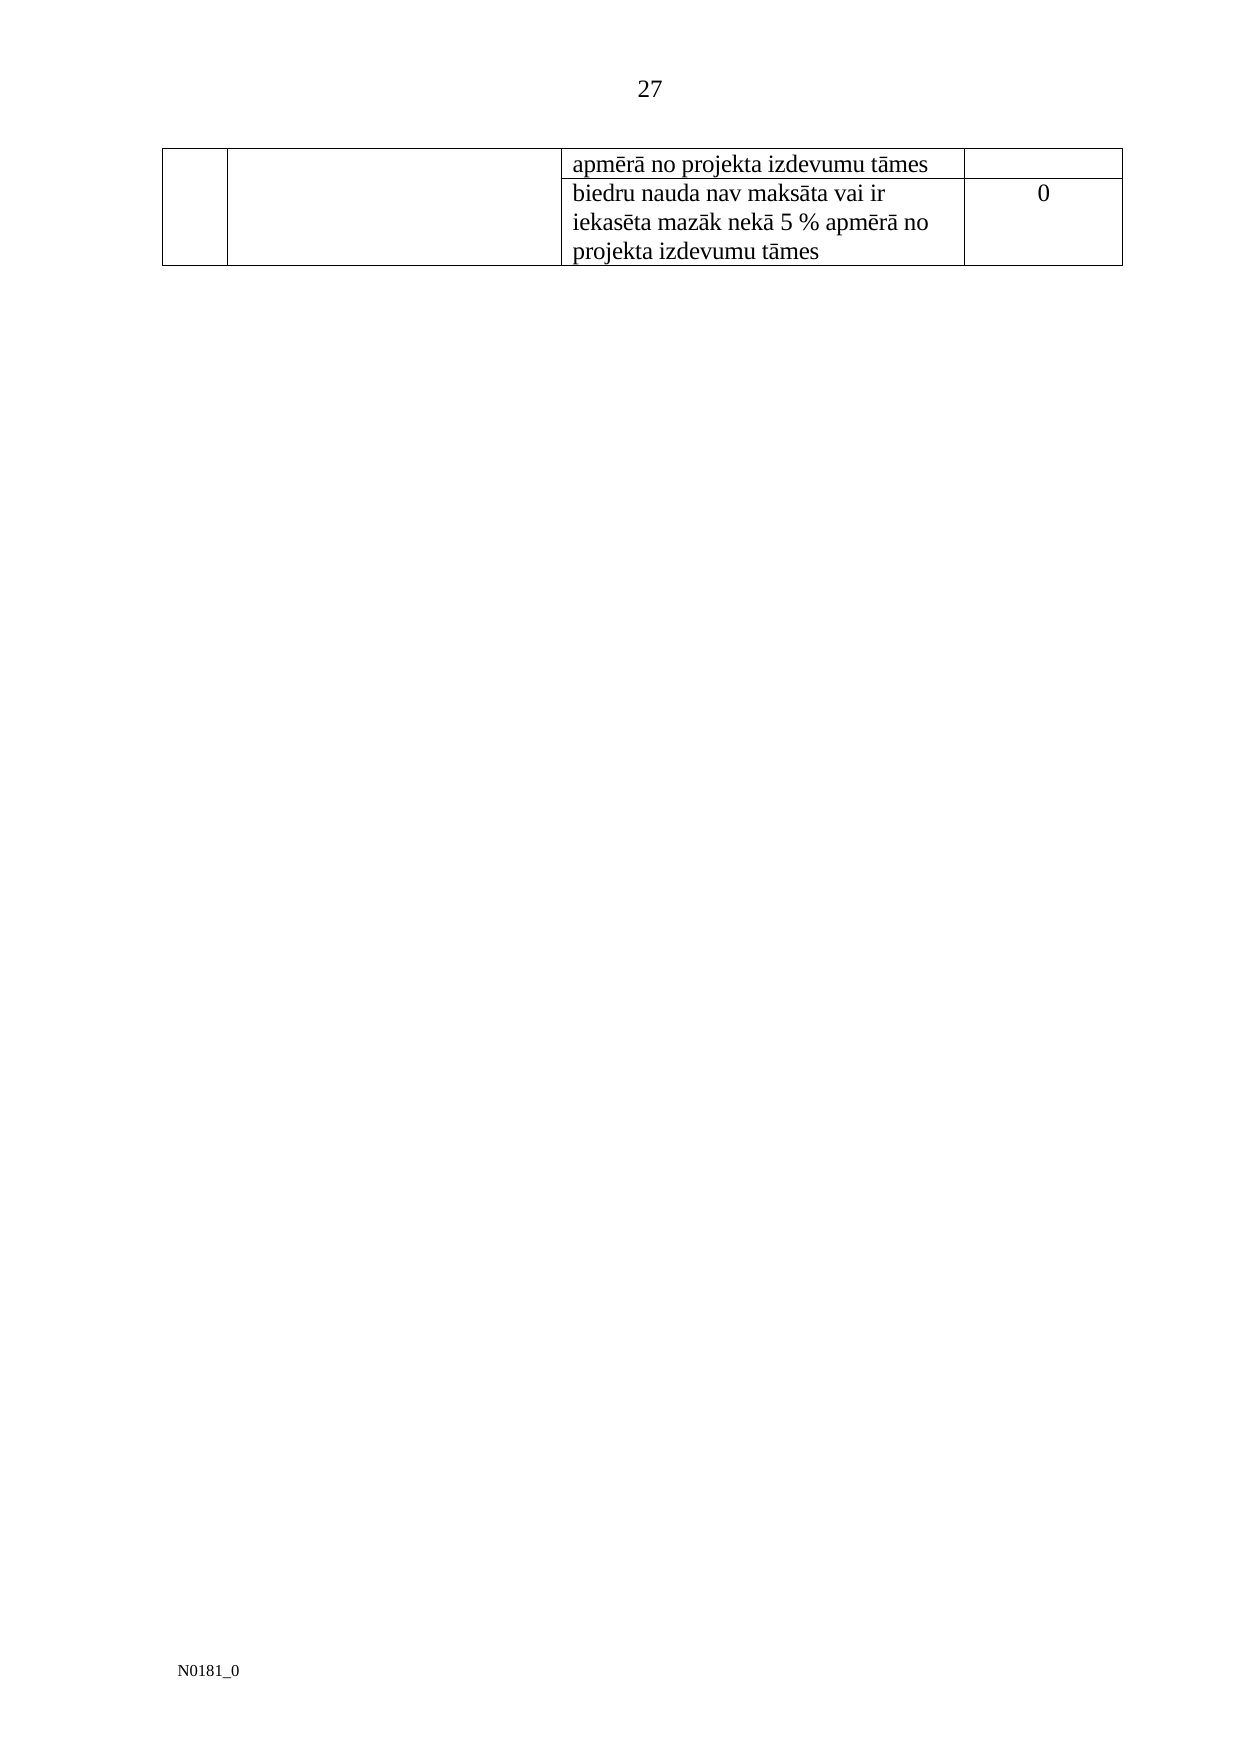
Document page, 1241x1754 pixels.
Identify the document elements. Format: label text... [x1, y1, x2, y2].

table_cell 2 [965, 149, 1122, 177]
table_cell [562, 149, 964, 177]
table_cell biedru nauda nav maksāta vai ir iekasēta mazāk nekā 5 % apmērā no projekta izdevumu tāmes [562, 179, 964, 265]
table_cell 0 [965, 179, 1122, 265]
